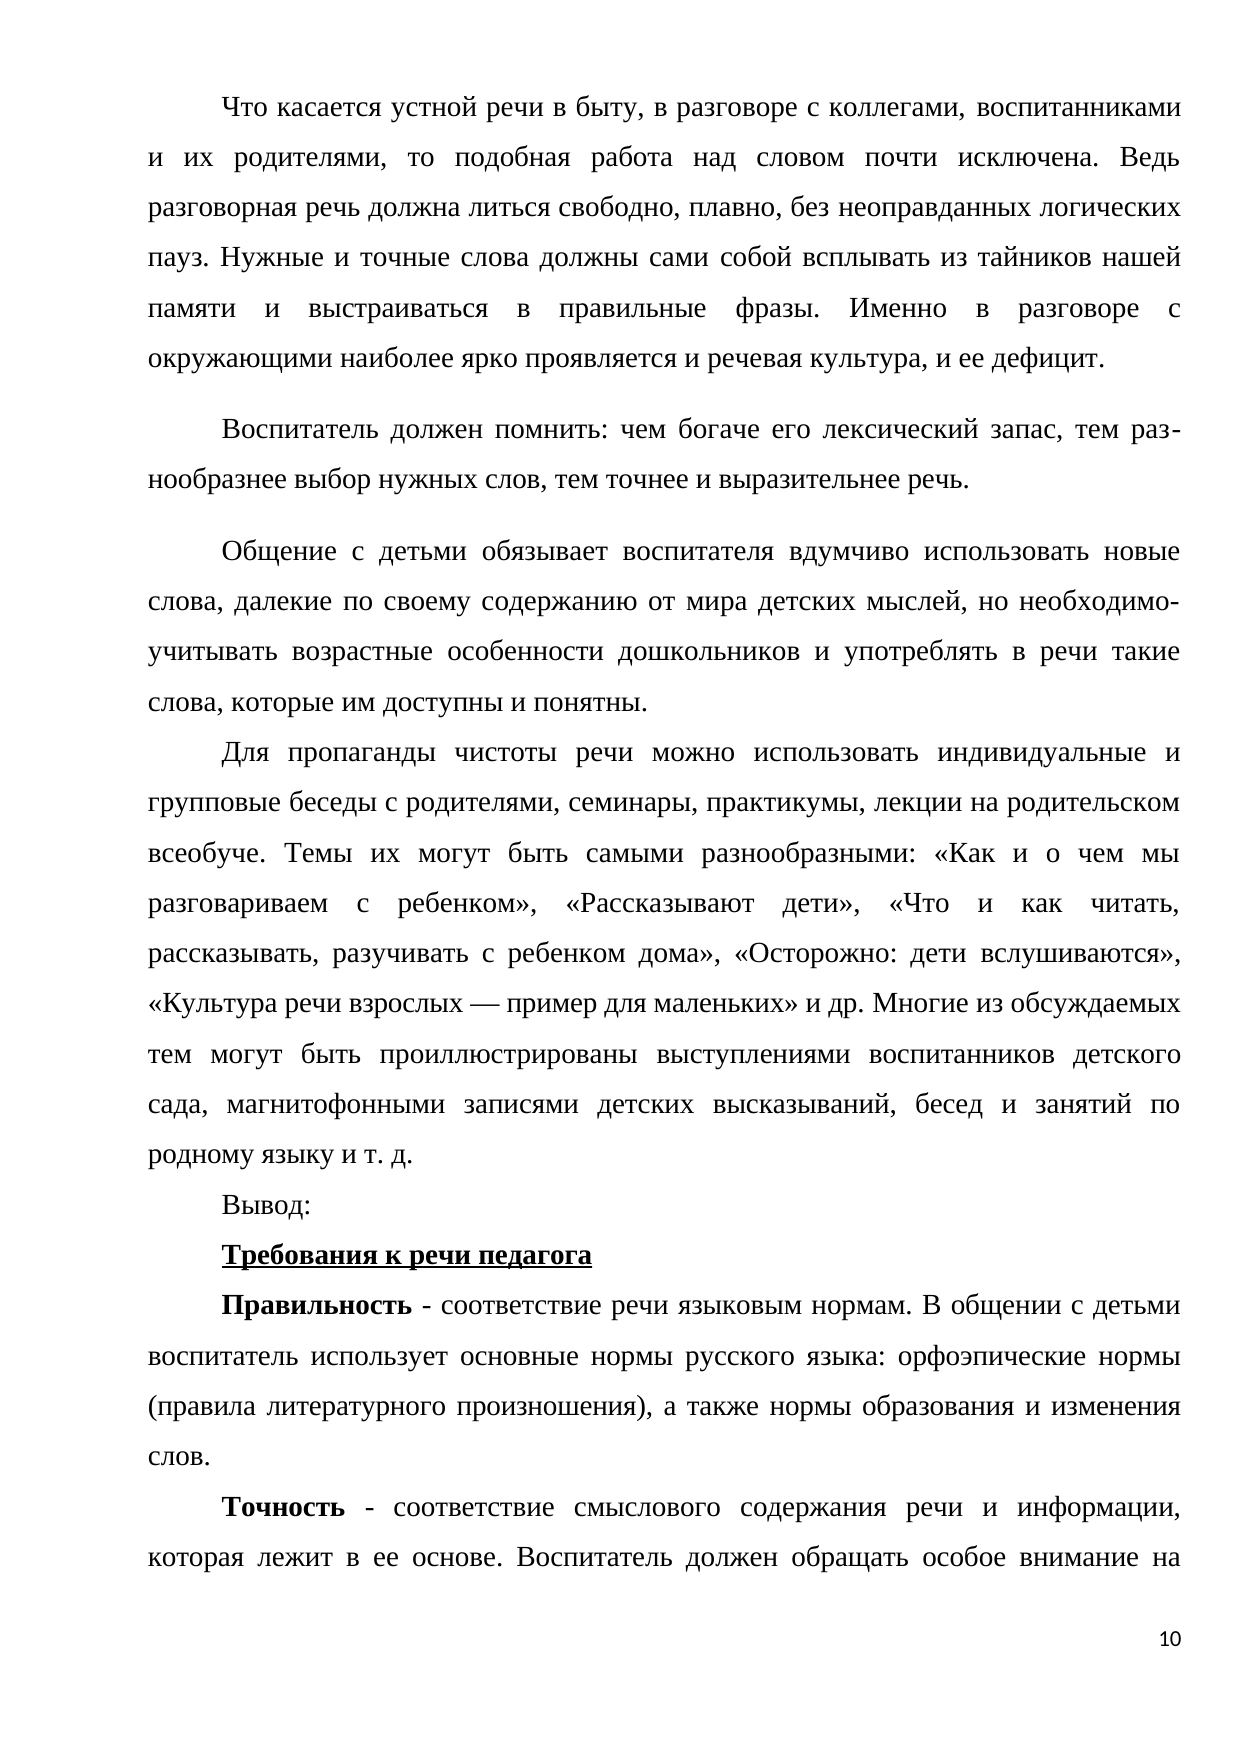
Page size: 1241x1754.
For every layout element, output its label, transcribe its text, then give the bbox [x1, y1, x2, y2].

text Что касается устной речи в быту, в разговоре с коллегами, воспитанниками и их родителями, то подобная работа над словом почти исключена. Ведь разговорная речь должна литься свободно, плавно, без неоправданных логических пауз. Нужные и точные слова должны сами собой всплывать из тайников нашей памяти и выстраиваться в правильные фразы. Именно в разговоре с окружающими наиболее ярко проявляется и речевая культура, и ее дефицит. [148, 89, 1181, 374]
text Требования к речи педагога [148, 1237, 1181, 1271]
text Правильность - соответствие речи языковым нормам. В общении с детьми воспитатель использует основные нормы русского языка: орфоэпические нормы (правила литературного произношения), а также нормы образования и изменения слов. [148, 1287, 1181, 1472]
text Вывод: [148, 1187, 1181, 1220]
text Для пропаганды чистоты речи можно использовать индивидуальные и групповые беседы с родителями, семинары, практикумы, лекции на родительском всеобуче. Темы их могут быть самыми разнообразными: «Как и о чем мы разговариваем с ребенком», «Рассказывают дети», «Что и как читать, рассказывать, разучивать с ребенком дома», «Осторожно: дети вслушиваются», «Культура речи взрослых — пример для маленьких» и др. Многие из обсуждаемых тем могут быть проиллюстрированы выступлениями воспитанников детского сада, магнитофонными записями детских высказываний, бесед и занятий по родному языку и т. д. [148, 734, 1181, 1170]
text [148, 1489, 1181, 1573]
text Воспитатель должен помнить: чем богаче его лексический запас, тем разнообразнее выбор нужных слов, тем точнее и выразительнее речь. [148, 411, 1181, 495]
text Общение с детьми обязывает воспитателя вдумчиво использовать новые слова, далекие по своему содержанию от мира детских мыслей, но необходимо- учитывать возрастные особенности дошкольников и употреблять в речи такие слова, которые им доступны и понятны. [148, 533, 1181, 717]
